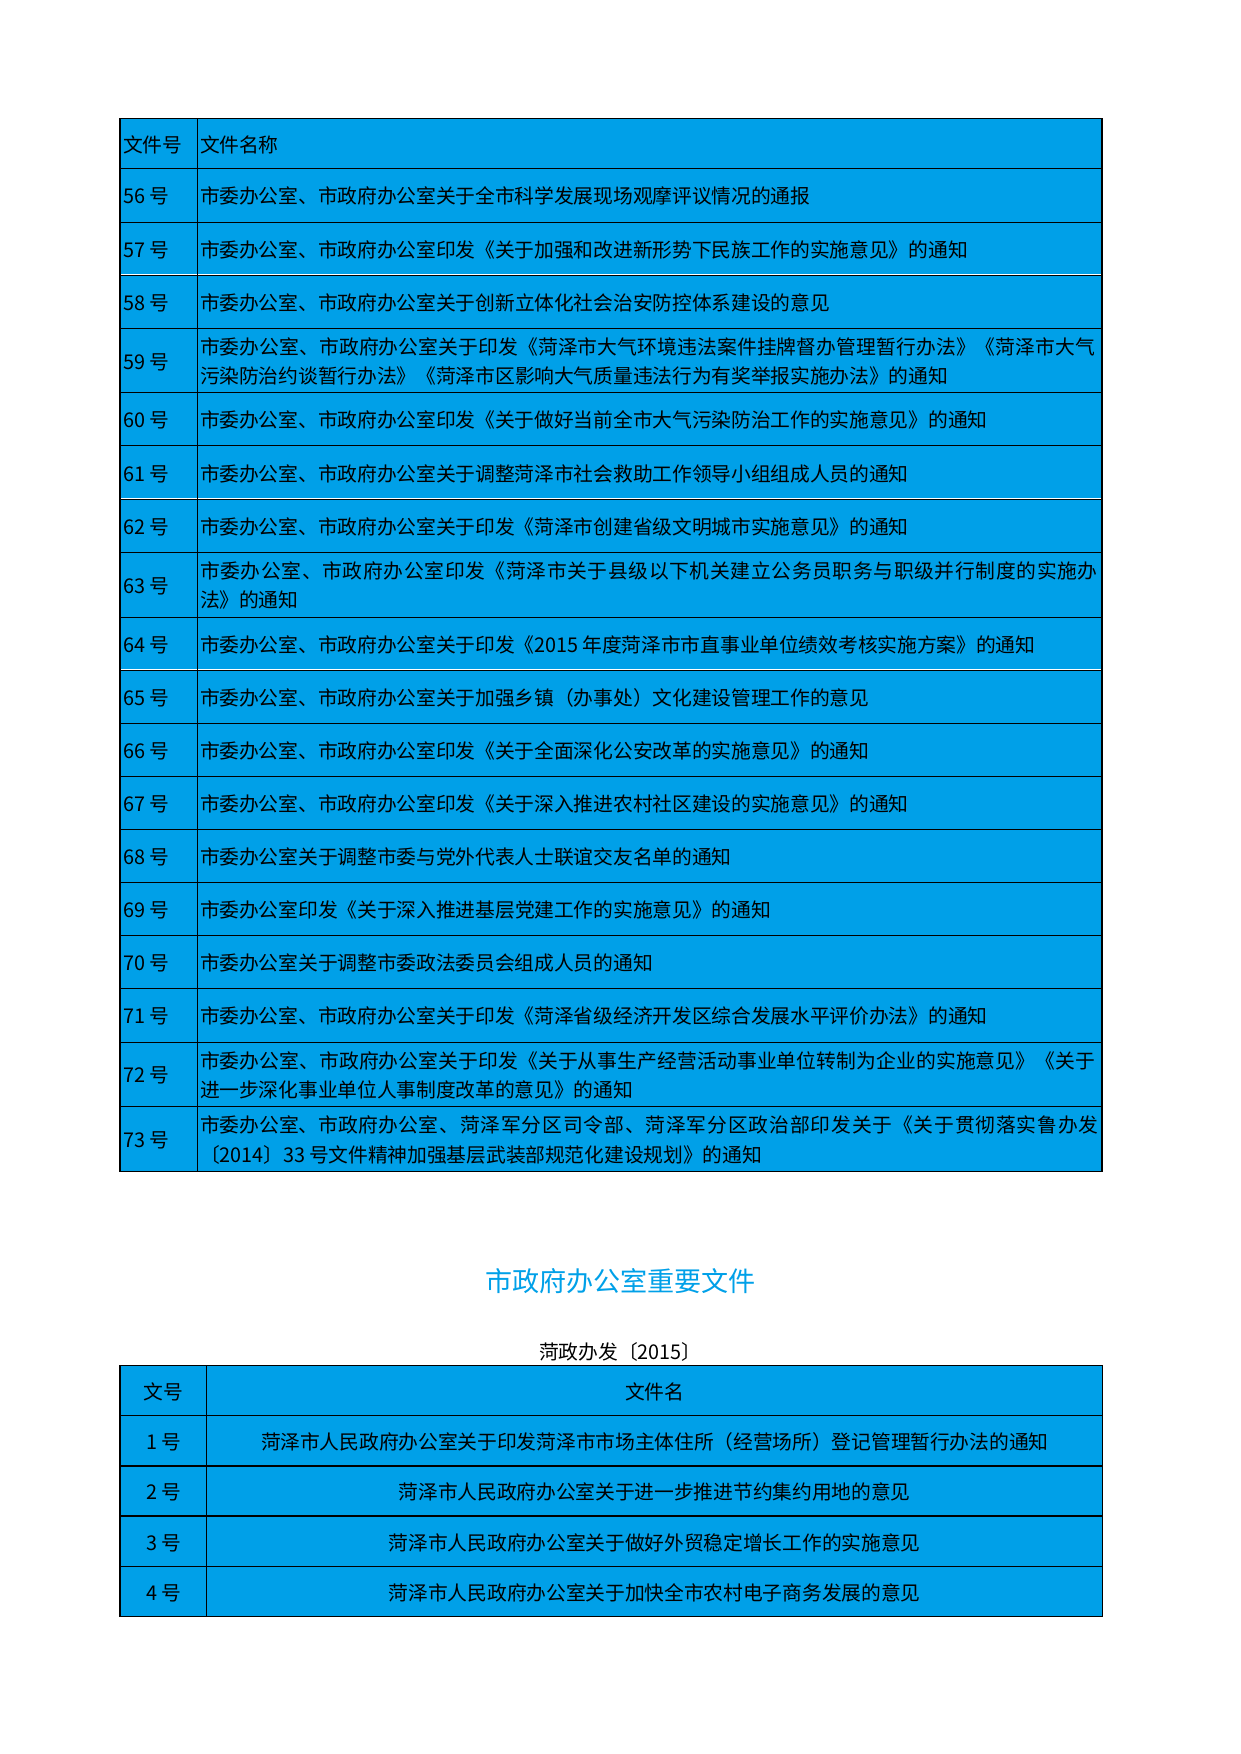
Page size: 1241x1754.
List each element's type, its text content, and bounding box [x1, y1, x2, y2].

table_cell 56号 [121, 169, 197, 221]
table_cell 市委办公室、市政府办公室关于印发《菏泽市大气环境违法案件挂牌督办管理暂行办法》《菏泽市大气污染防治约谈暂行办法》《菏泽市区影响大气质量违法行为有奖举报实施办法》的通知 [198, 329, 1101, 392]
table_cell 3号 [121, 1517, 206, 1566]
table_cell 市委办公室、市政府办公室关于印发《2015年度菏泽市市直事业单位绩效考核实施方案》的通知 [198, 618, 1101, 669]
table_cell 市委办公室关于调整市委政法委员会组成人员的通知 [198, 936, 1101, 988]
table_cell 市委办公室、市政府办公室印发《关于做好当前全市大气污染防治工作的实施意见》的通知 [198, 393, 1101, 445]
table_cell 菏泽市人民政府办公室关于印发菏泽市市场主体住所（经营场所）登记管理暂行办法的通知 [207, 1416, 1102, 1465]
table_cell 菏泽市人民政府办公室关于加快全市农村电子商务发展的意见 [207, 1567, 1102, 1616]
table_cell 71号 [121, 989, 197, 1041]
table_cell 60号 [121, 393, 197, 445]
table_cell 市委办公室、市政府办公室印发《关于全面深化公安改革的实施意见》的通知 [198, 724, 1101, 776]
table_cell 65号 [121, 671, 197, 723]
table_cell 68号 [121, 830, 197, 882]
table_cell 66号 [121, 724, 197, 776]
table_header 文号 [121, 1366, 206, 1415]
table_cell 61号 [121, 446, 197, 498]
table_cell 市委办公室、市政府办公室关于加强乡镇（办事处）文化建设管理工作的意见 [198, 671, 1101, 723]
table_cell 63号 [121, 553, 197, 616]
table_cell 市委办公室、市政府办公室关于印发《关于从事生产经营活动事业单位转制为企业的实施意见》《关于进一步深化事业单位人事制度改革的意见》的通知 [198, 1043, 1101, 1106]
table_cell 69号 [121, 883, 197, 935]
table_cell 菏泽市人民政府办公室关于进一步推进节约集约用地的意见 [207, 1467, 1102, 1515]
table_cell 59号 [121, 329, 197, 392]
table_cell 67号 [121, 777, 197, 829]
table_cell 市委办公室、市政府办公室关于全市科学发展现场观摩评议情况的通报 [198, 169, 1101, 221]
table_cell 58号 [121, 276, 197, 328]
table_cell 市委办公室、市政府办公室关于印发《菏泽省级经济开发区综合发展水平评价办法》的通知 [198, 989, 1101, 1041]
table_cell 市委办公室印发《关于深入推进基层党建工作的实施意见》的通知 [198, 883, 1101, 935]
table_cell 70号 [121, 936, 197, 988]
table_header 文件号 [121, 119, 197, 168]
table_cell 73号 [121, 1107, 197, 1171]
table_cell 市委办公室、市政府办公室关于调整菏泽市社会救助工作领导小组组成人员的通知 [198, 446, 1101, 498]
table_cell 57号 [121, 223, 197, 274]
text 市政府办公室重要文件 [118, 1260, 1122, 1299]
table_cell 菏泽市人民政府办公室关于做好外贸稳定增长工作的实施意见 [207, 1517, 1102, 1566]
table_cell 64号 [121, 618, 197, 669]
table_header 文件名 [207, 1366, 1102, 1415]
table_cell 市委办公室、市政府办公室印发《关于加强和改进新形势下民族工作的实施意见》的通知 [198, 223, 1101, 274]
table_cell 4号 [121, 1567, 206, 1616]
table_cell 市委办公室、市政府办公室关于印发《菏泽市创建省级文明城市实施意见》的通知 [198, 500, 1101, 552]
table_cell 市委办公室、市政府办公室关于创新立体化社会治安防控体系建设的意见 [198, 276, 1101, 328]
table_cell 1号 [121, 1416, 206, 1465]
table_header 文件名称 [198, 119, 1101, 168]
table_cell 市委办公室、市政府办公室、菏泽军分区司令部、菏泽军分区政治部印发关于《关于贯彻落实鲁办发〔2014〕33号文件精神加强基层武装部规范化建设规划》的通知 [198, 1107, 1101, 1171]
text 菏政办发〔2015〕 [118, 1332, 1122, 1365]
table_cell 市委办公室、市政府办公室印发《菏泽市关于县级以下机关建立公务员职务与职级并行制度的实施办法》的通知 [198, 553, 1101, 616]
table_cell 62号 [121, 500, 197, 552]
table_cell 市委办公室、市政府办公室印发《关于深入推进农村社区建设的实施意见》的通知 [198, 777, 1101, 829]
table_cell 2号 [121, 1467, 206, 1515]
table_cell 72号 [121, 1043, 197, 1106]
table_cell 市委办公室关于调整市委与党外代表人士联谊交友名单的通知 [198, 830, 1101, 882]
